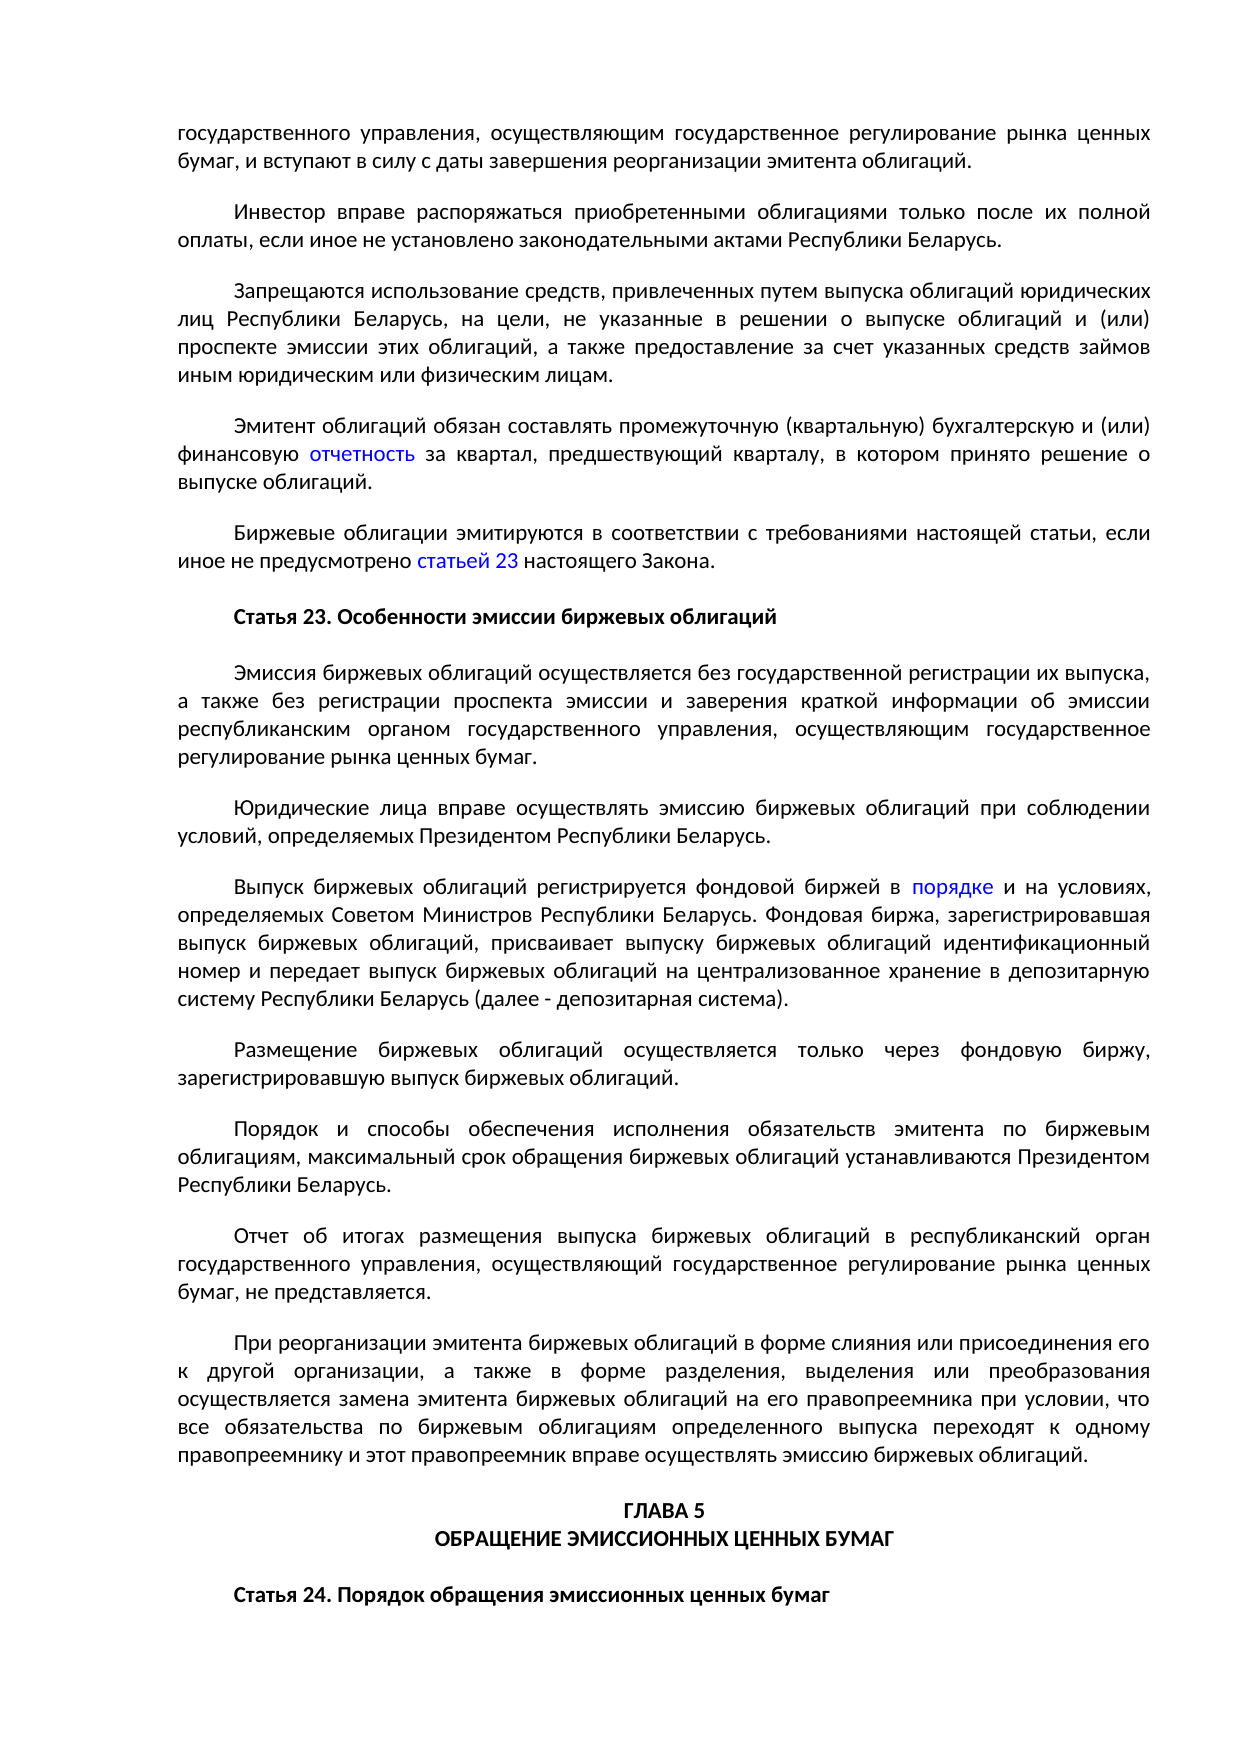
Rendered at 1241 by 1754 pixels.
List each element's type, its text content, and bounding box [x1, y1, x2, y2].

text Эмитент облигаций обязан составлять промежуточную (квартальную) бухгалтерскую и (или) финансовую отчетность за квартал, предшествующий кварталу, в котором принято решение о выпуске облигаций. [177, 411, 1152, 495]
title ОБРАЩЕНИЕ ЭМИССИОННЫХ ЦЕННЫХ БУМАГ [177, 1524, 1152, 1552]
text Статья 23. Особенности эмиссии биржевых облигаций [177, 602, 1152, 630]
text Выпуск биржевых облигаций регистрируется фондовой биржей в порядке и на условиях, определяемых Советом Министров Республики Беларусь. Фондовая биржа, зарегистрировавшая выпуск биржевых облигаций, присваивает выпуску биржевых облигаций идентификационный номер и передает выпуск биржевых облигаций на централизованное хранение в депозитарную систему Республики Беларусь (далее - депозитарная система). [177, 872, 1152, 1012]
text Размещение биржевых облигаций осуществляется только через фондовую биржу, зарегистрировавшую выпуск биржевых облигаций. [177, 1035, 1152, 1091]
text Эмиссия биржевых облигаций осуществляется без государственной регистрации их выпуска, а также без регистрации проспекта эмиссии и заверения краткой информации об эмиссии республиканским органом государственного управления, осуществляющим государственное регулирование рынка ценных бумаг. [177, 658, 1152, 770]
text Запрещаются использование средств, привлеченных путем выпуска облигаций юридических лиц Республики Беларусь, на цели, не указанные в решении о выпуске облигаций и (или) проспекте эмиссии этих облигаций, а также предоставление за счет указанных средств займов иным юридическим или физическим лицам. [177, 276, 1152, 388]
title ГЛАВА 5 [177, 1496, 1152, 1524]
text При реорганизации эмитента биржевых облигаций в форме слияния или присоединения его к другой организации, а также в форме разделения, выделения или преобразования осуществляется замена эмитента биржевых облигаций на его правопреемника при условии, что все обязательства по биржевым облигациям определенного выпуска переходят к одному правопреемнику и этот правопреемник вправе осуществлять эмиссию биржевых облигаций. [177, 1328, 1152, 1468]
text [177, 118, 1152, 174]
text Юридические лица вправе осуществлять эмиссию биржевых облигаций при соблюдении условий, определяемых Президентом Республики Беларусь. [177, 793, 1152, 849]
text Биржевые облигации эмитируются в соответствии с требованиями настоящей статьи, если иное не предусмотрено статьей 23 настоящего Закона. [177, 518, 1152, 574]
text Порядок и способы обеспечения исполнения обязательств эмитента по биржевым облигациям, максимальный срок обращения биржевых облигаций устанавливаются Президентом Республики Беларусь. [177, 1114, 1152, 1198]
text Отчет об итогах размещения выпуска биржевых облигаций в республиканский орган государственного управления, осуществляющий государственное регулирование рынка ценных бумаг, не представляется. [177, 1221, 1152, 1305]
text Инвестор вправе распоряжаться приобретенными облигациями только после их полной оплаты, если иное не установлено законодательными актами Республики Беларусь. [177, 197, 1152, 253]
text Статья 24. Порядок обращения эмиссионных ценных бумаг [177, 1580, 1152, 1608]
